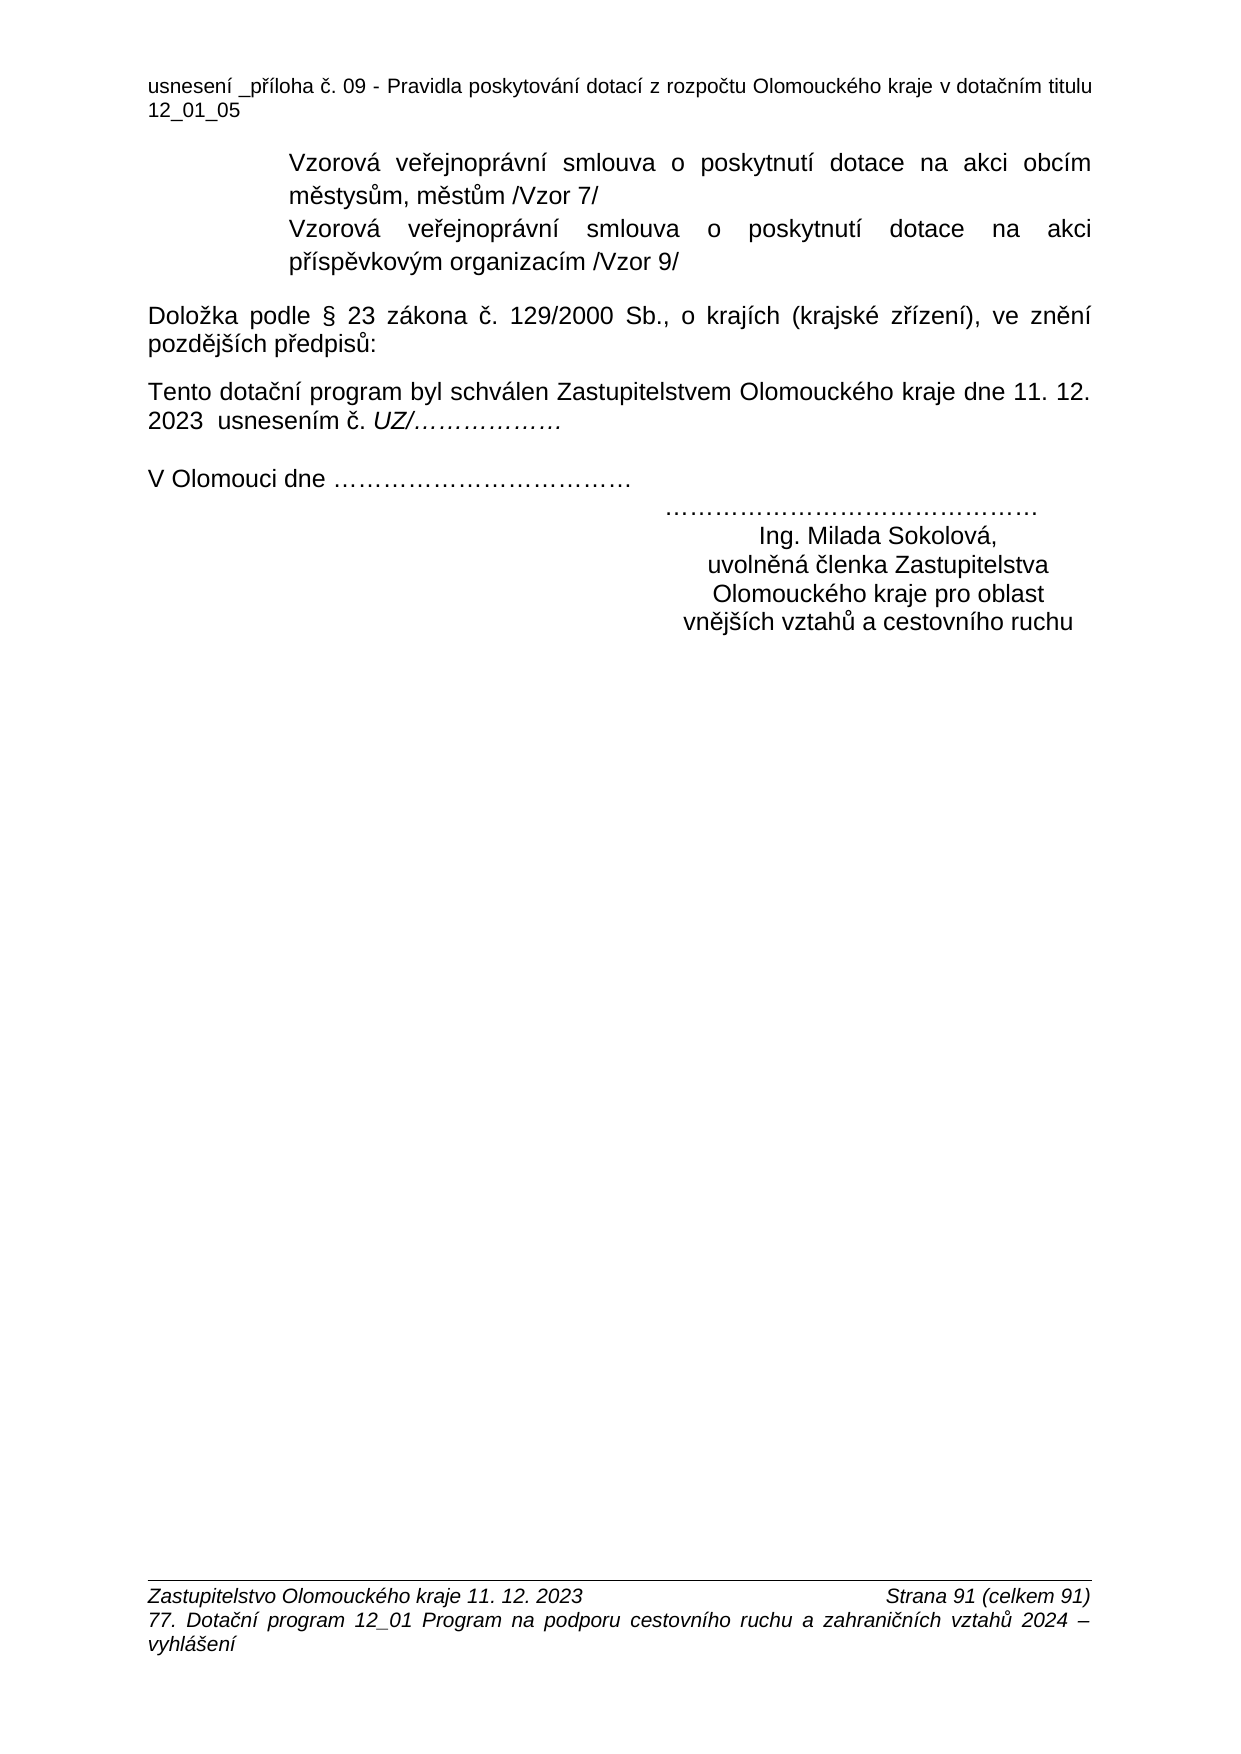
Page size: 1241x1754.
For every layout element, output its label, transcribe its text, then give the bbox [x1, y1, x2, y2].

text V Olomouci dne ……………………………… [148, 463, 1092, 492]
list Vzorová veřejnoprávní smlouva o poskytnutí dotace na akci příspěvkovým organizacím /Vzor 9/ [289, 214, 1092, 276]
text uvolněná členka Zastupitelstva Olomouckého kraje pro oblast vnějších vztahů a cestovního ruchu [664, 550, 1092, 636]
list Vzorová veřejnoprávní smlouva o poskytnutí dotace na akci obcím městysům, městům /Vzor 7/ [289, 148, 1092, 209]
text Ing. Milada Sokolová, [590, 521, 1092, 550]
text Doložka podle § 23 zákona č. 129/2000 Sb., o krajích (krajské zřízení), ve znění pozdějších předpisů: [148, 301, 1092, 358]
text ……………………………………… [148, 492, 1092, 521]
text Tento dotační program byl schválen Zastupitelstvem Olomouckého kraje dne 11. 12. 2023 usnesením č. UZ/……………… [148, 377, 1092, 435]
